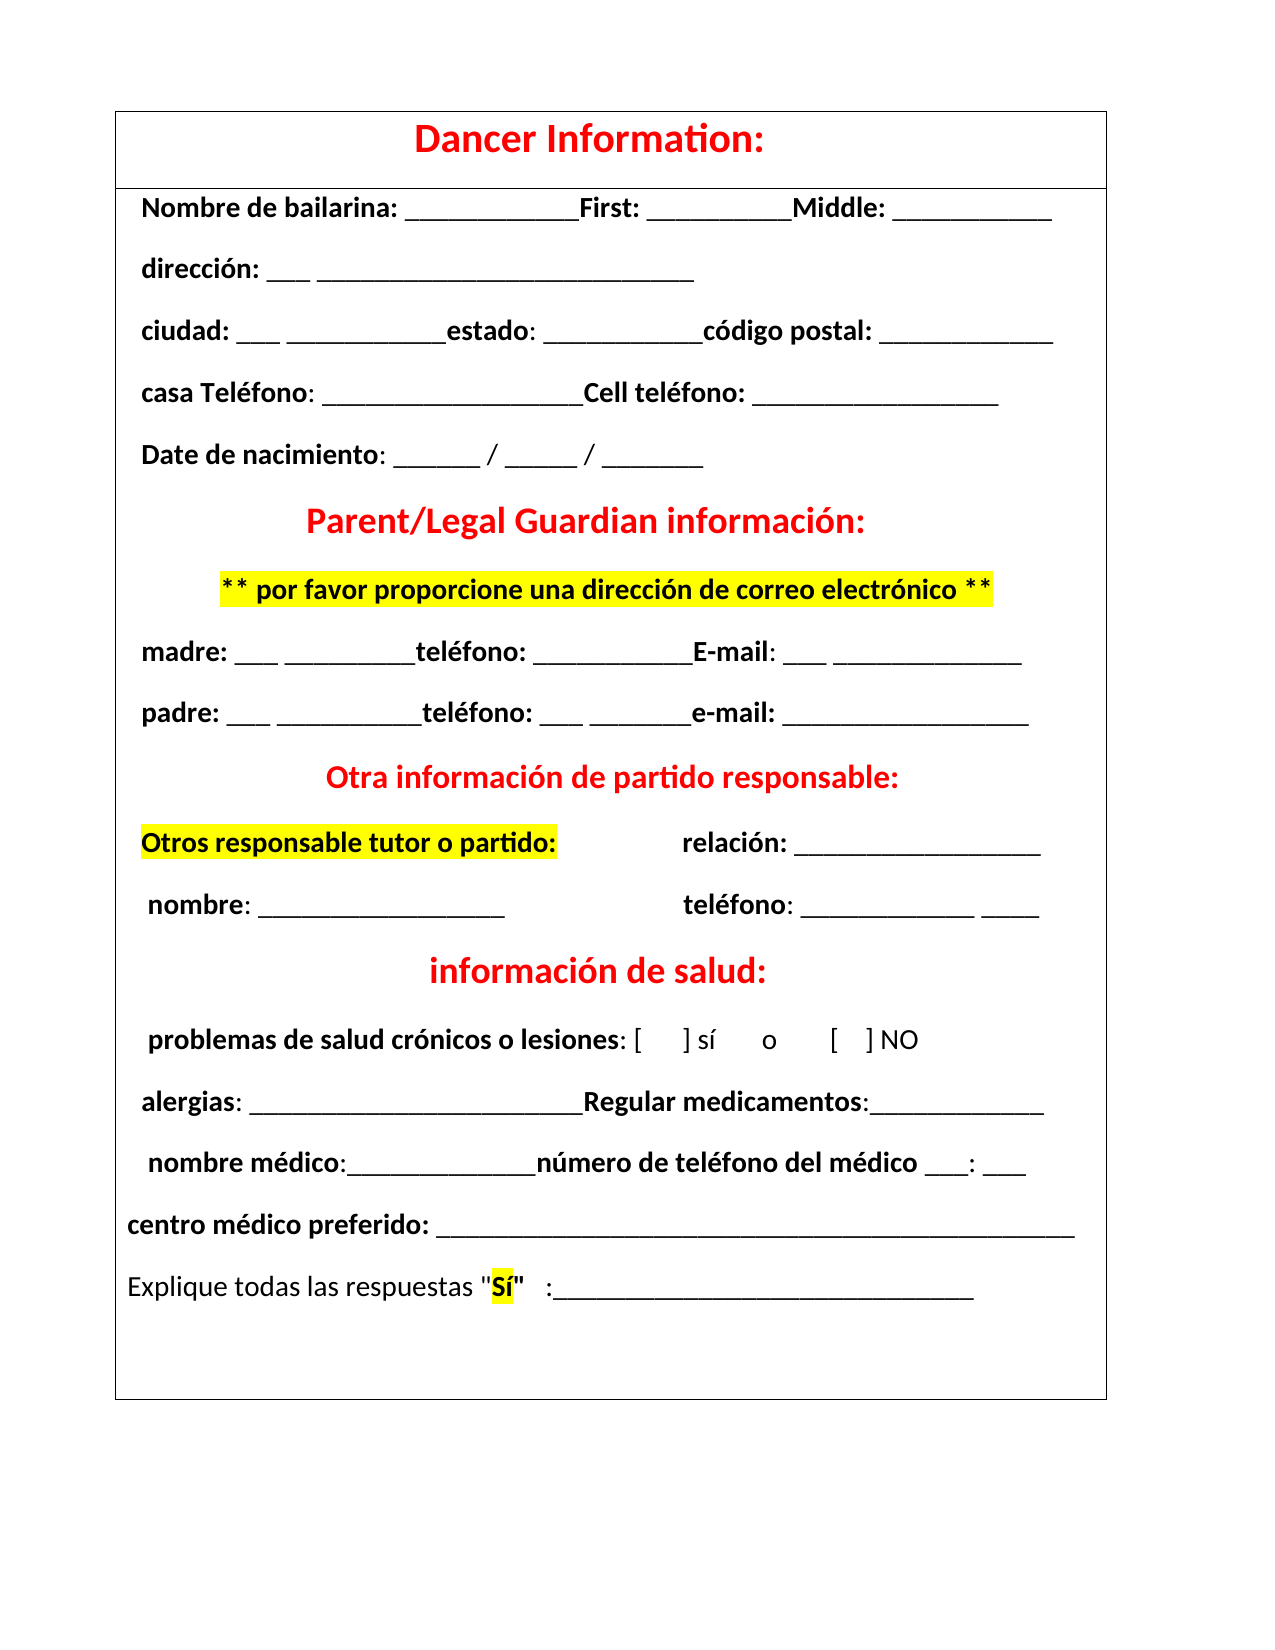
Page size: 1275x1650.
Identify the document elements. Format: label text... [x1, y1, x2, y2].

table_cell Nombre de bailarina: ____________First: __________Middle: ___________ dirección: ___ __________________________ ciudad: ___ ___________estado: ___________código postal: ____________ casa Teléfono: __________________Cell teléfono: _________________ Date de nacimiento: ______ / _____ / _______ Parent/Legal Guardian información: ** por favor proporcione una dirección de correo electrónico ** madre: ___ _________teléfono: ___________E-mail: ___ _____________ padre: ___ __________teléfono: ___ _______e-mail: _________________ Otra información de partido responsable: Otros responsable tutor o partido: relación: _________________ nombre: _________________ teléfono: ____________ ____ información de salud: problemas de salud crónicos o lesiones: [ ] sí o [ ] NO alergias: _______________________Regular medicamentos:____________ nombre médico:_____________número de teléfono del médico ___: ___ centro médico preferido: ____________________________________________ Explique todas las respuestas "Sí" :_____________________________ [116, 189, 1106, 1399]
table_header Dancer Information: [116, 112, 1106, 188]
